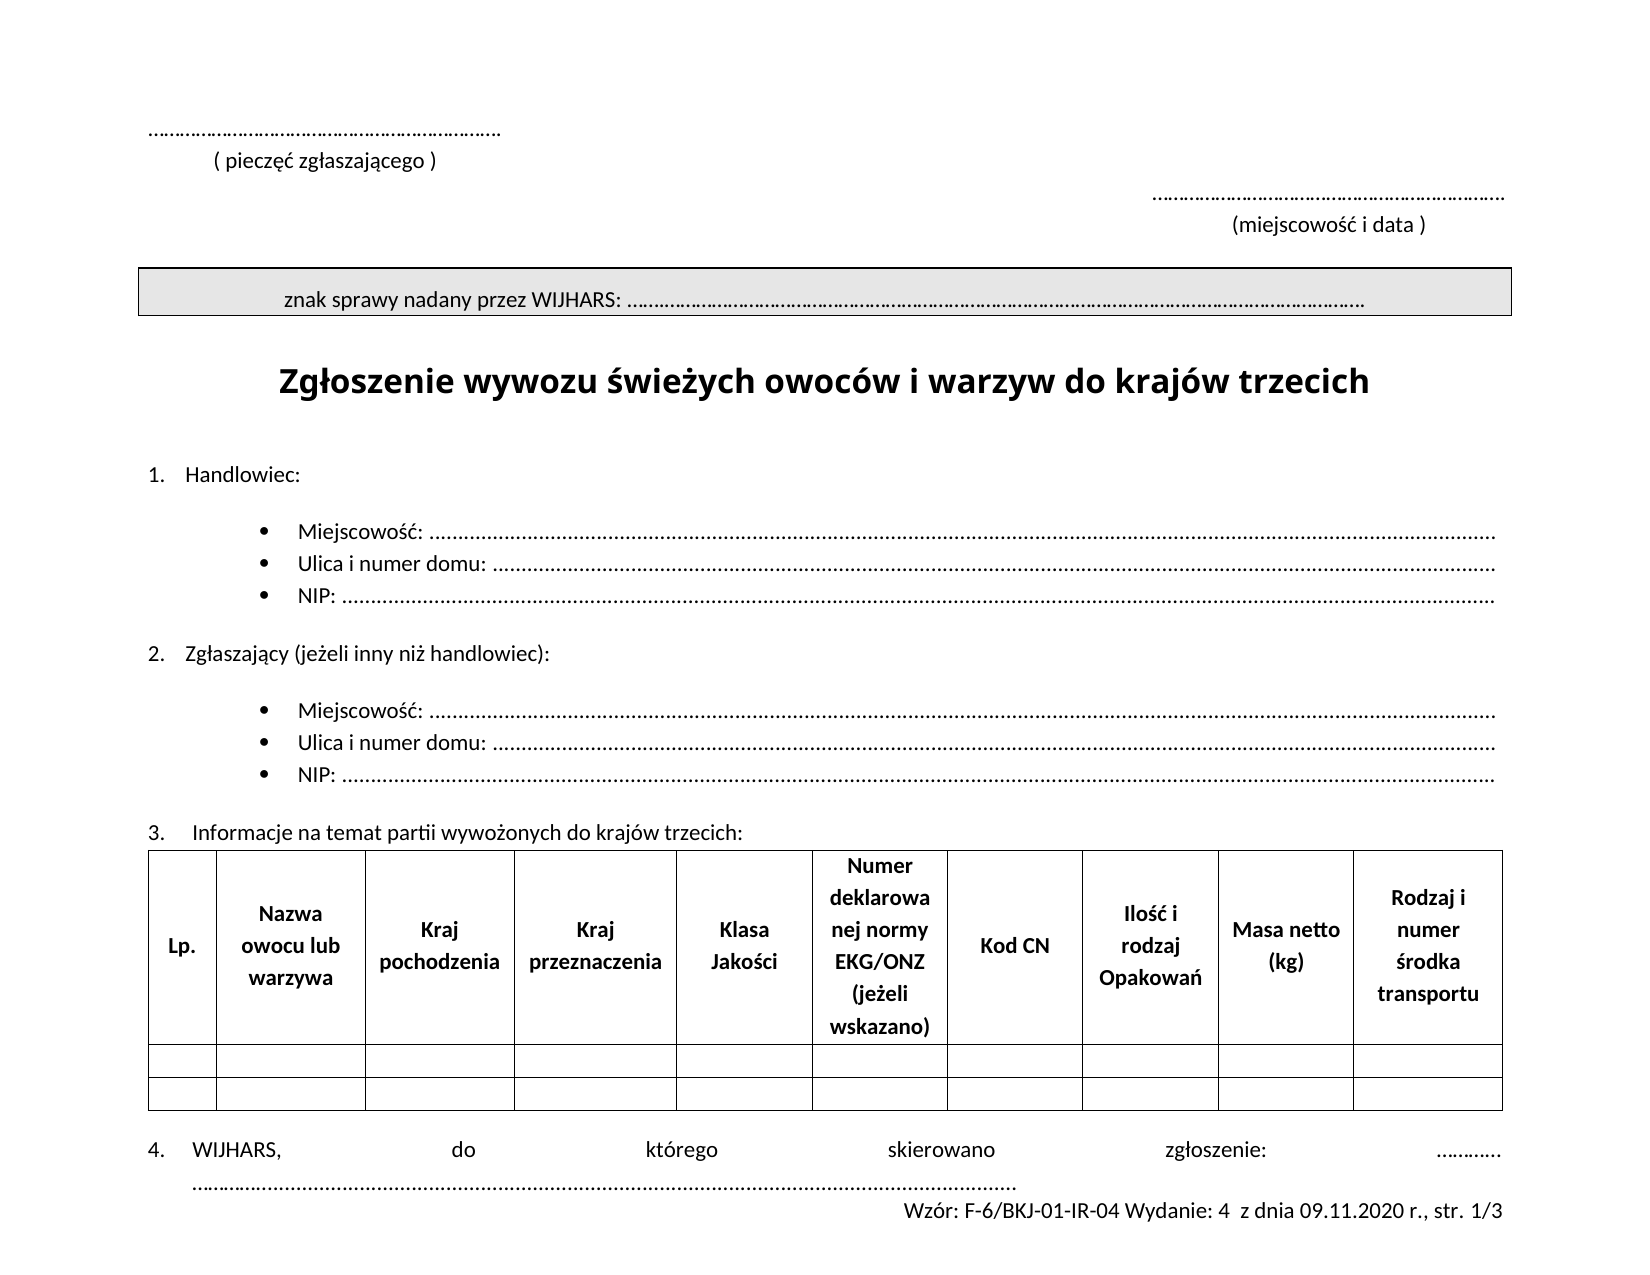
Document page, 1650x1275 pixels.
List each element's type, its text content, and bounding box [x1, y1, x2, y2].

table_header Nazwa owocu lub warzywa [217, 851, 365, 1044]
list Informacje na temat partii wywożonych do krajów trzecich: [148, 818, 1502, 846]
list NIP: ........................................................................................................................................................................................................ [260, 582, 1502, 610]
table_cell [1354, 1045, 1502, 1077]
table_header Kod CN [948, 851, 1082, 1044]
table_cell [149, 1045, 216, 1077]
table_header Ilość i rodzaj Opakowań [1083, 851, 1218, 1044]
table_cell [948, 1045, 1082, 1077]
table_cell [1354, 1078, 1502, 1109]
list Handlowiec: [148, 460, 1502, 488]
table_cell [948, 1078, 1082, 1109]
table_header Rodzaj i numer środka transportu [1354, 851, 1502, 1044]
table_cell [1083, 1078, 1218, 1109]
text …………………………………………………………. ( pieczęć zgłaszającego ) [148, 114, 502, 174]
table_cell [813, 1078, 947, 1109]
table_cell [813, 1045, 947, 1077]
table_header Masa netto (kg) [1219, 851, 1353, 1044]
table_cell [1083, 1045, 1218, 1077]
subtitle Zgłoszenie wywozu świeżych owoców i warzyw do krajów trzecich [148, 358, 1502, 403]
table_cell [217, 1078, 365, 1109]
table_header Kraj przeznaczenia [515, 851, 676, 1044]
list Ulica i numer domu: .............................................................................................................................................................................. [260, 728, 1502, 756]
table_cell [149, 1078, 216, 1109]
table_header Klasa Jakości [677, 851, 812, 1044]
list Zgłaszający (jeżeli inny niż handlowiec): [148, 639, 1502, 667]
text znak sprawy nadany przez WIJHARS: …….……………………………………………………………………………………………………………………. [139, 269, 1511, 315]
list WIJHARS, do którego skierowano zgłoszenie: ………...………….................................................................................................................................... [148, 1136, 1502, 1196]
table_header Numer deklarowanej normy EKG/ONZ (jeżeli wskazano) [813, 851, 947, 1044]
table_header Lp. [149, 851, 216, 1044]
table_cell [366, 1045, 514, 1077]
table_cell [677, 1045, 812, 1077]
list Miejscowość: ......................................................................................................................................................................................... [260, 696, 1502, 724]
list Miejscowość: ......................................................................................................................................................................................... [260, 517, 1502, 545]
table_cell [677, 1078, 812, 1109]
table_cell [217, 1045, 365, 1077]
table_cell [1219, 1078, 1353, 1109]
text …………………………………………………………. (miejscowość i data ) [1152, 178, 1506, 238]
table_cell [515, 1045, 676, 1077]
list NIP: ........................................................................................................................................................................................................ [260, 760, 1502, 788]
table_cell [515, 1078, 676, 1109]
table_header Kraj pochodzenia [366, 851, 514, 1044]
table_cell [366, 1078, 514, 1109]
table_cell [1219, 1045, 1353, 1077]
list Ulica i numer domu: .............................................................................................................................................................................. [260, 549, 1502, 577]
